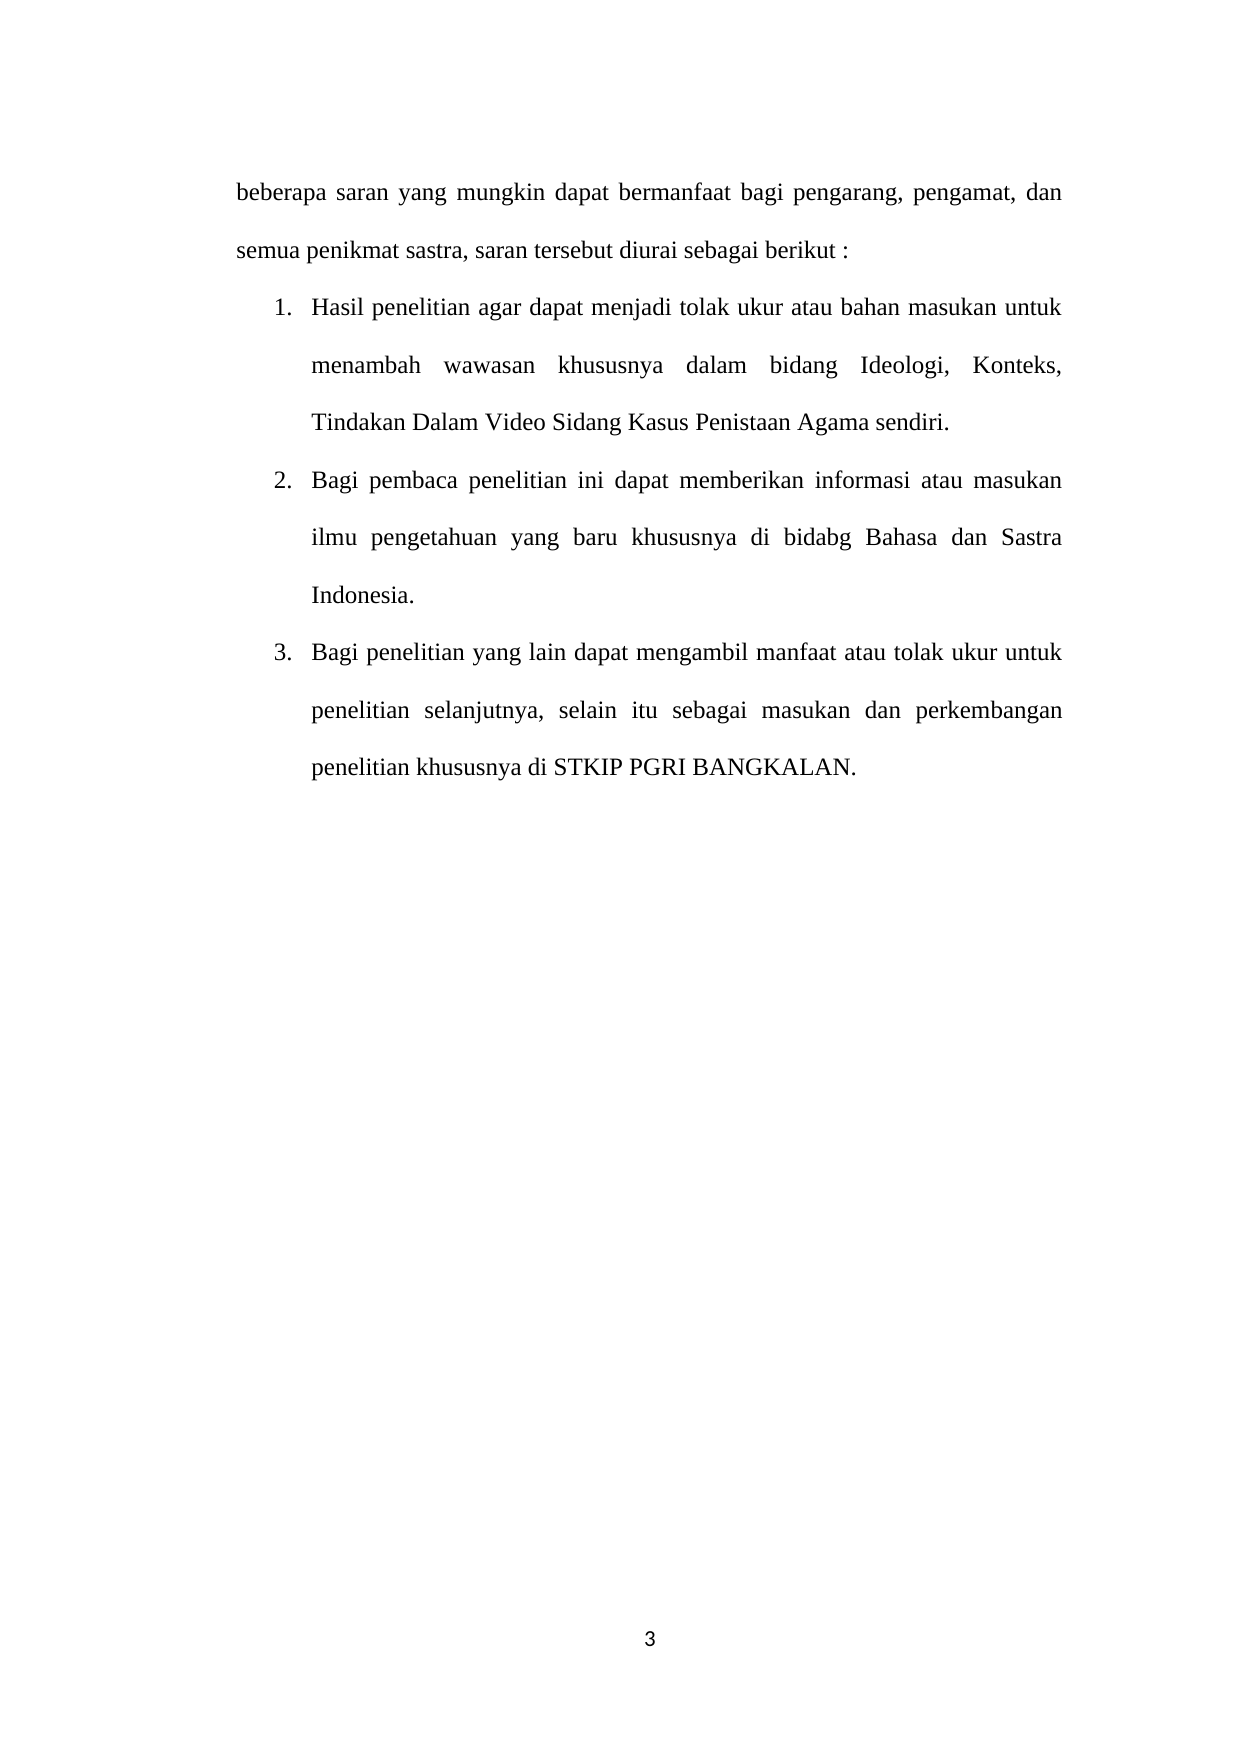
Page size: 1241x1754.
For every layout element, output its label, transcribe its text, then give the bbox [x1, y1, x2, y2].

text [236, 177, 1063, 263]
list Hasil penelitian agar dapat menjadi tolak ukur atau bahan masukan untuk menambah wawasan khususnya dalam bidang Ideologi, Konteks, Tindakan Dalam Video Sidang Kasus Penistaan Agama sendiri. [274, 292, 1063, 436]
list Bagi pembaca penelitian ini dapat memberikan informasi atau masukan ilmu pengetahuan yang baru khususnya di bidabg Bahasa dan Sastra Indonesia. [274, 465, 1063, 608]
list Bagi penelitian yang lain dapat mengambil manfaat atau tolak ukur untuk penelitian selanjutnya, selain itu sebagai masukan dan perkembangan penelitian khususnya di STKIP PGRI BANGKALAN. [274, 637, 1063, 781]
